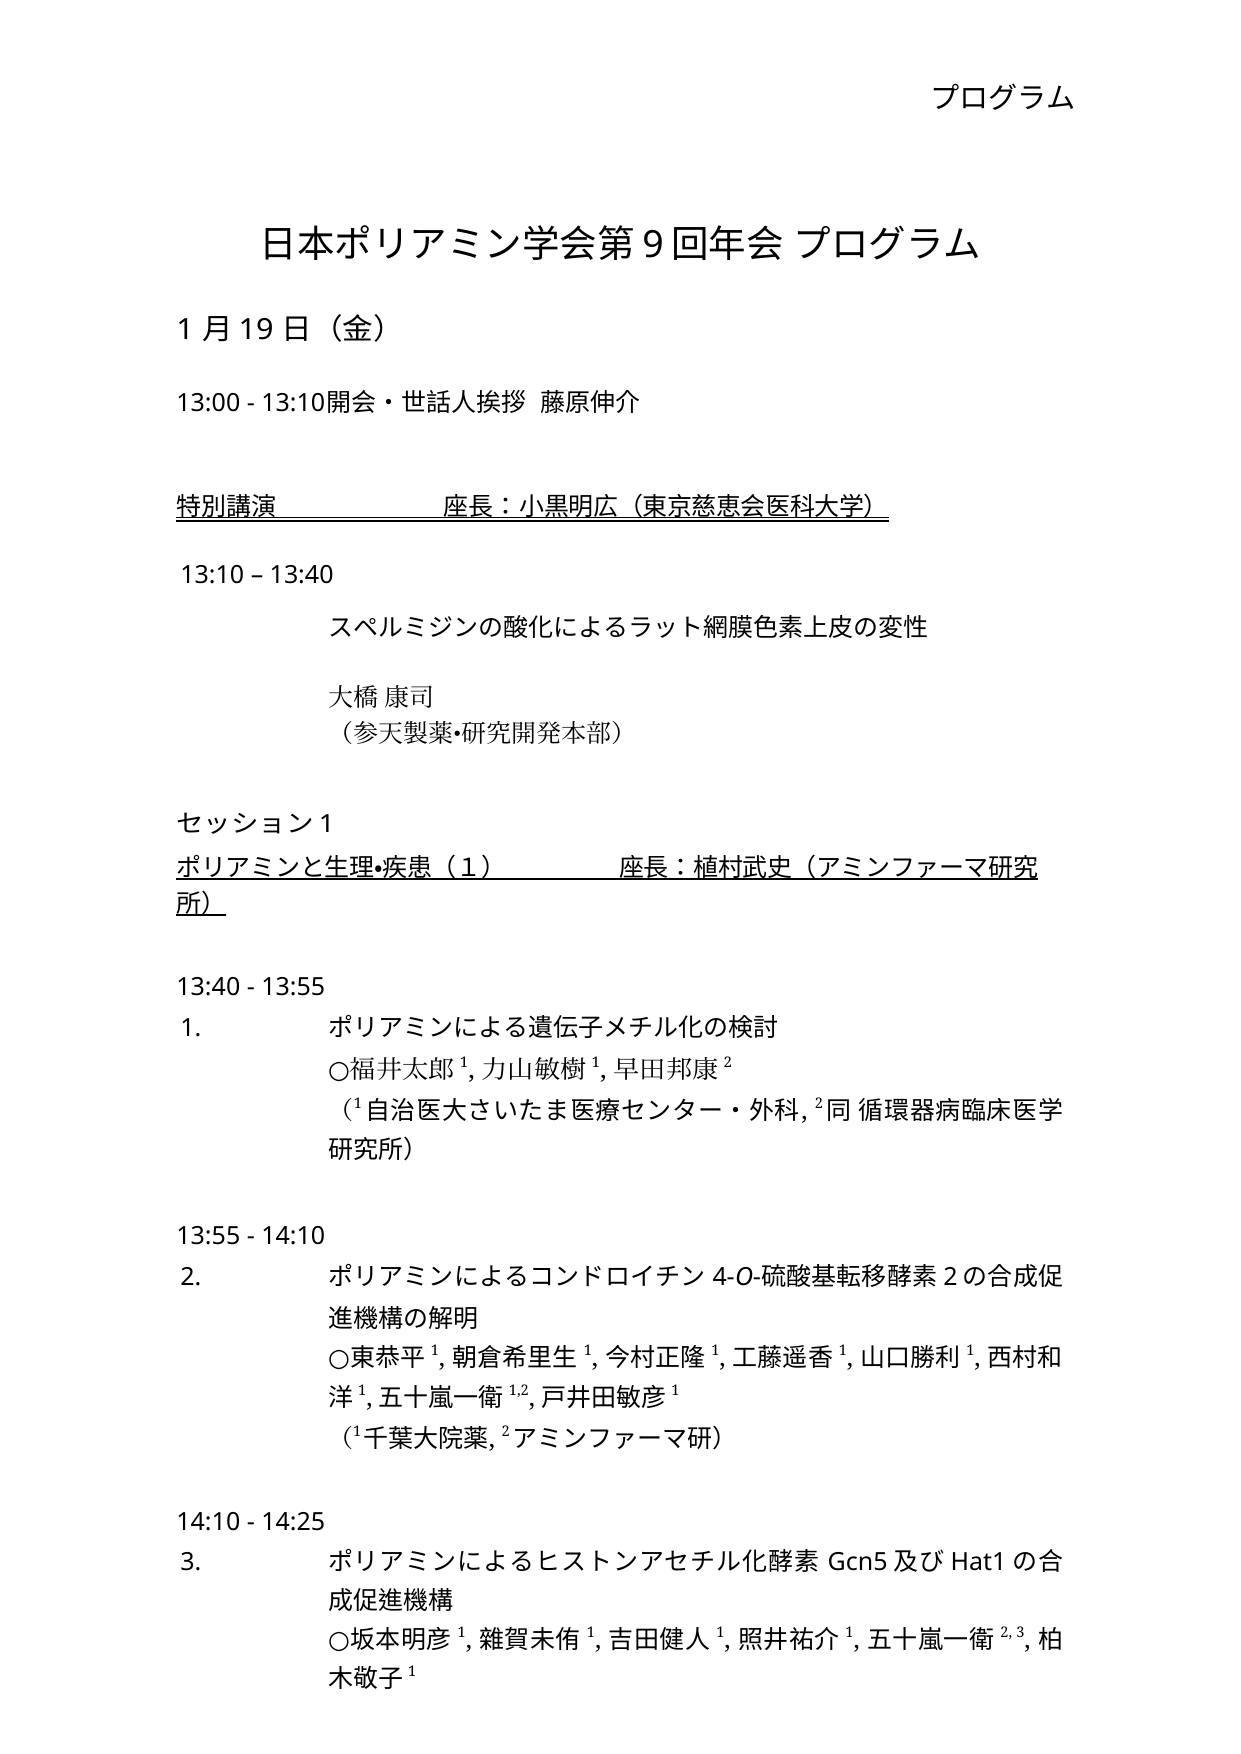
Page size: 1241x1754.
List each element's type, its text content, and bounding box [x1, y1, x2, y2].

list ポリアミンによる遺伝子メチル化の検討 [180, 1008, 1063, 1044]
text （参天製薬•研究開発本部） [328, 714, 1075, 750]
text ポリアミンと生理•疾患（１） 座長：植村武史（アミンファーマ研究所） [176, 847, 1075, 919]
text ○坂本明彦1, 雜賀未侑1, 吉田健人1, 照井祐介1, 五十嵐一衛2, 3, 柏木敬子1 [328, 1622, 1063, 1695]
text ○東恭平1, 朝倉希里生1, 今村正隆1, 工藤遥香1, 山口勝利1, 西村和洋1, 五十嵐一衛1,2, 戸井田敏彦1 [328, 1340, 1063, 1413]
text 特別講演 座長：小黒明広（東京慈恵会医科大学） [176, 486, 1075, 523]
text 13:40 - 13:55 [176, 969, 1075, 1003]
text 14:10 - 14:25 [176, 1504, 1075, 1538]
text 13:10 – 13:40 [180, 557, 1075, 591]
text （1千葉大院薬, 2アミンファーマ研） [328, 1418, 1063, 1454]
text 13:55 - 14:10 [176, 1218, 1075, 1252]
text スペルミジンの酸化によるラット網膜色素上皮の変性 [328, 608, 1075, 644]
text 13:00 - 13:10 開会・世話人挨拶 藤原伸介 [176, 382, 1075, 418]
text ○福井太郎1, 力山敏樹1, 早田邦康2 [328, 1049, 1063, 1086]
text （1自治医大さいたま医療センター・外科, 2同 循環器病臨床医学研究所） [328, 1091, 1063, 1166]
text 1 月19 日（金） [176, 308, 1075, 348]
list ポリアミンによるコンドロイチン4-O-硫酸基転移酵素2の合成促進機構の解明 [180, 1257, 1063, 1335]
text セッション1 [176, 806, 1075, 840]
text 大橋 康司 [328, 678, 1075, 714]
list ポリアミンによるヒストンアセチル化酵素Gcn5及びHat1の合成促進機構 [180, 1543, 1063, 1616]
text 日本ポリアミン学会第9回年会 プログラム [165, 213, 1075, 268]
